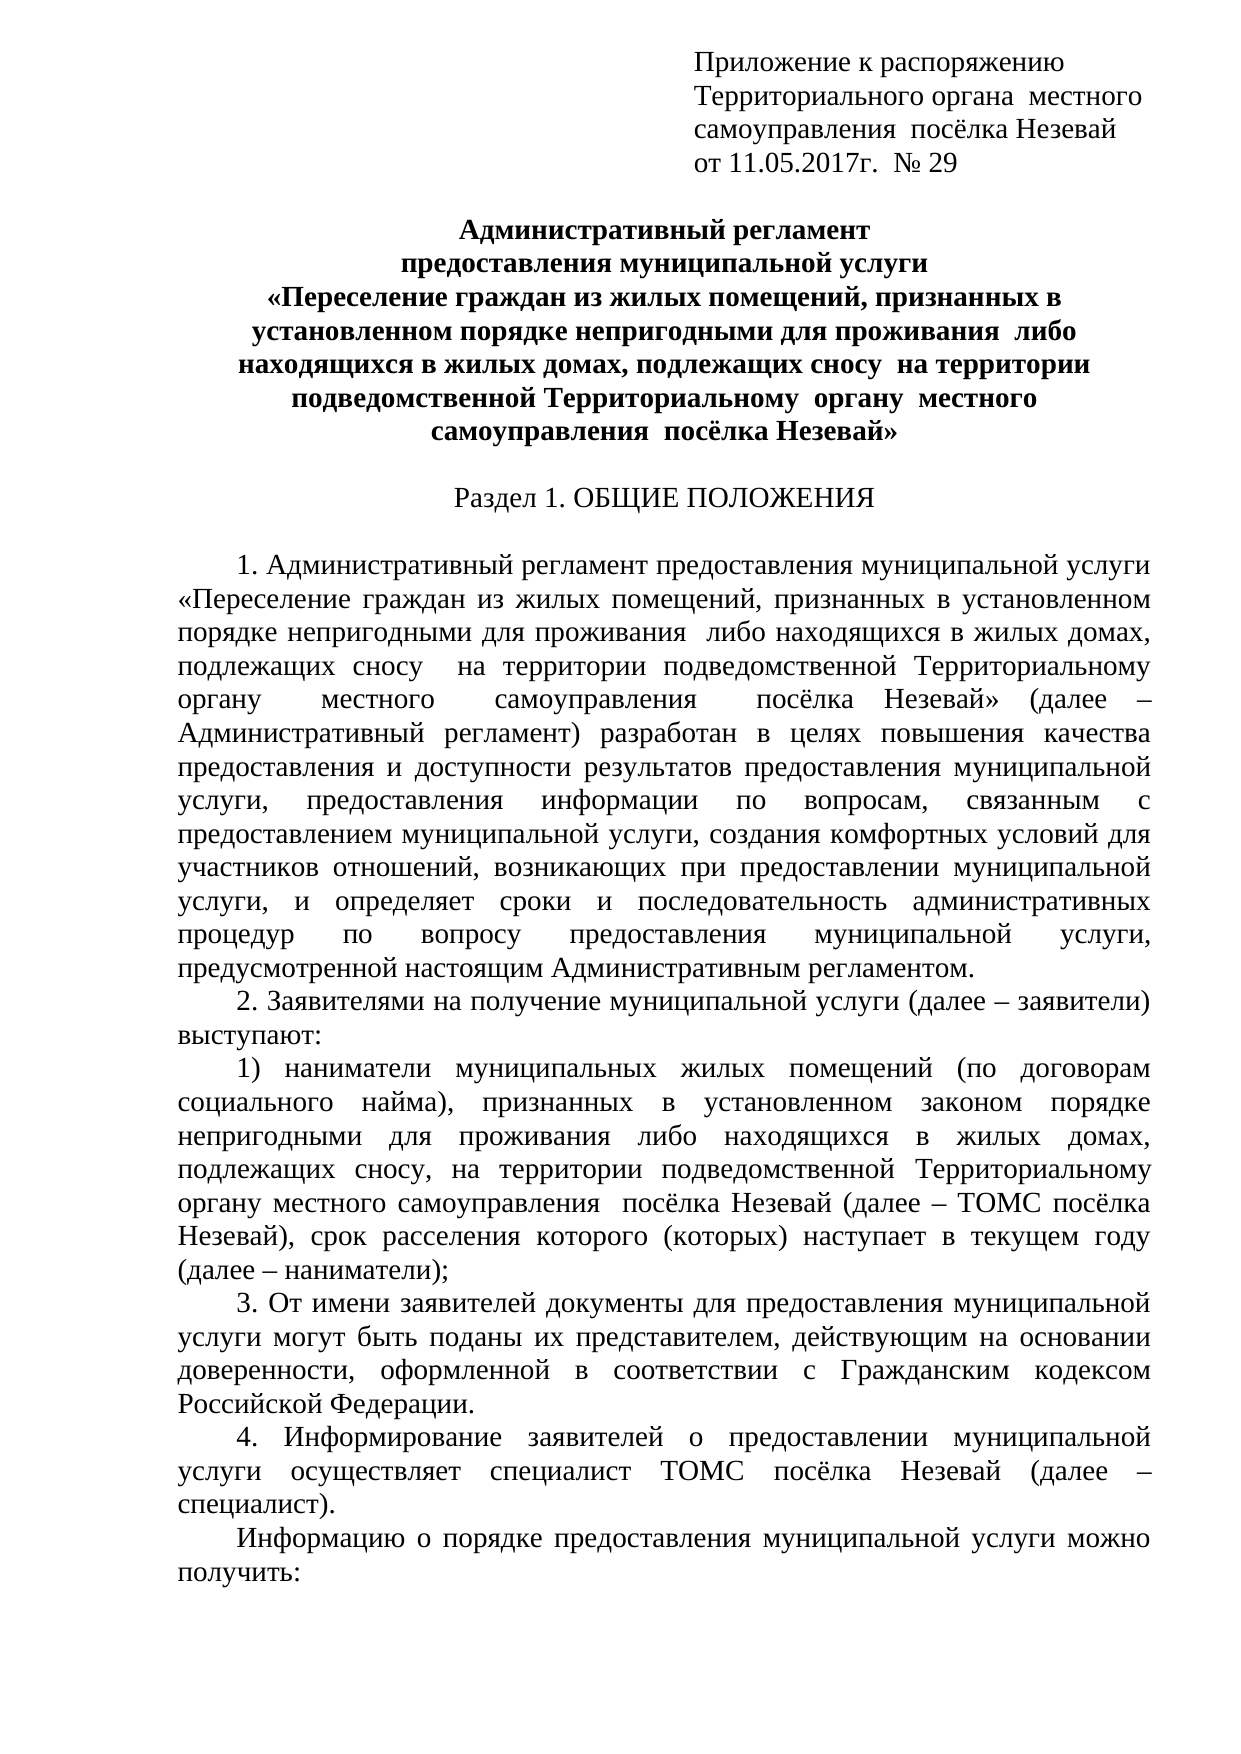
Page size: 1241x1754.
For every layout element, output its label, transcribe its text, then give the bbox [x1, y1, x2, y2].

text Раздел 1. ОБЩИЕ ПОЛОЖЕНИЯ [177, 480, 1152, 514]
text 3. От имени заявителей документы для предоставления муниципальной услуги могут быть поданы их представителем, действующим на основании доверенности, оформленной в соответствии с Гражданским кодексом Российской Федерации. [177, 1285, 1152, 1419]
text 1. Административный регламент предоставления муниципальной услуги «Переселение граждан из жилых помещений, признанных в установленном порядке непригодными для проживания либо находящихся в жилых домах, подлежащих сносу на территории подведомственной Территориальному органу местного самоуправления посёлка Незевай» (далее – Административный регламент) разработан в целях повышения качества предоставления и доступности результатов предоставления муниципальной услуги, предоставления информации по вопросам, связанным с предоставлением муниципальной услуги, создания комфортных условий для участников отношений, возникающих при предоставлении муниципальной услуги, и определяет сроки и последовательность административных процедур по вопросу предоставления муниципальной услуги, предусмотренной настоящим Административным регламентом. [177, 547, 1152, 983]
text Административный регламент [177, 212, 1152, 246]
text Информацию о порядке предоставления муниципальной услуги можно получить: [177, 1520, 1152, 1587]
text «Переселение граждан из жилых помещений, признанных в установленном порядке непригодными для проживания либо находящихся в жилых домах, подлежащих сносу на территории подведомственной Территориальному органу местного самоуправления посёлка Незевай» [177, 279, 1152, 447]
text 4. Информирование заявителей о предоставлении муниципальной услуги осуществляет специалист ТОМС посёлка Незевай (далее – специалист). [177, 1419, 1152, 1520]
text самоуправления посёлка Незевай [620, 111, 1152, 145]
text 2. Заявителями на получение муниципальной услуги (далее – заявители) выступают: [177, 983, 1152, 1051]
text от 11.05.2017г. № 29 [620, 145, 1152, 178]
text 1) наниматели муниципальных жилых помещений (по договорам социального найма), признанных в установленном законом порядке непригодными для проживания либо находящихся в жилых домах, подлежащих сносу, на территории подведомственной Территориальному органу местного самоуправления посёлка Незевай (далее – ТОМС посёлка Незевай), срок расселения которого (которых) наступает в текущем году (далее – наниматели); [177, 1051, 1152, 1285]
text Приложение к распоряжению [620, 44, 1152, 78]
text предоставления муниципальной услуги [177, 246, 1152, 279]
text Территориального органа местного [693, 78, 1152, 111]
